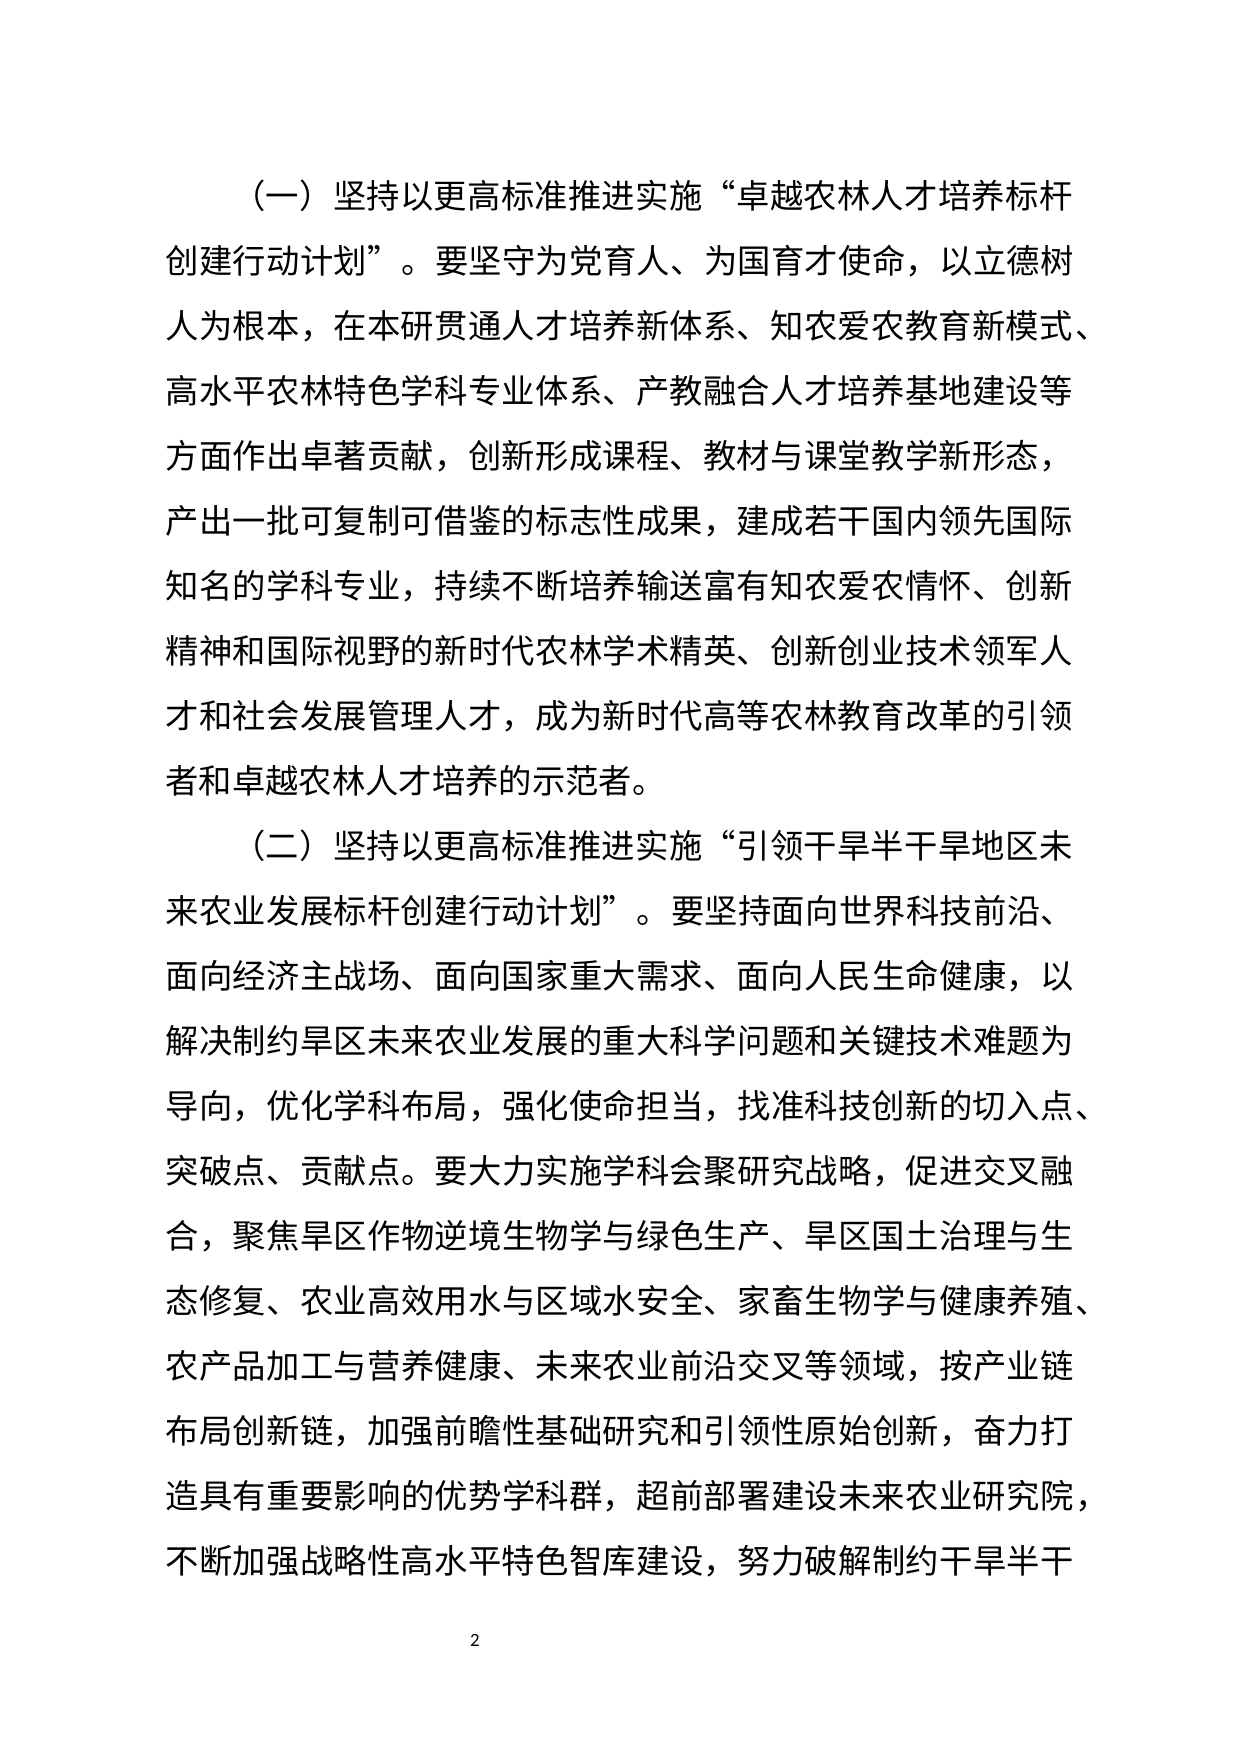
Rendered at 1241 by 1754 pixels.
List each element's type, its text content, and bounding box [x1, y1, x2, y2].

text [165, 812, 1075, 1592]
text （一）坚持以更高标准推进实施“卓越农林人才培养标杆创建行动计划”。要坚守为党育人、为国育才使命，以立德树人为根本，在本研贯通人才培养新体系、知农爱农教育新模式、高水平农林特色学科专业体系、产教融合人才培养基地建设等方面作出卓著贡献，创新形成课程、教材与课堂教学新形态，产出一批可复制可借鉴的标志性成果，建成若干国内领先国际知名的学科专业，持续不断培养输送富有知农爱农情怀、创新精神和国际视野的新时代农林学术精英、创新创业技术领军人才和社会发展管理人才，成为新时代高等农林教育改革的引领者和卓越农林人才培养的示范者。 [165, 162, 1075, 812]
